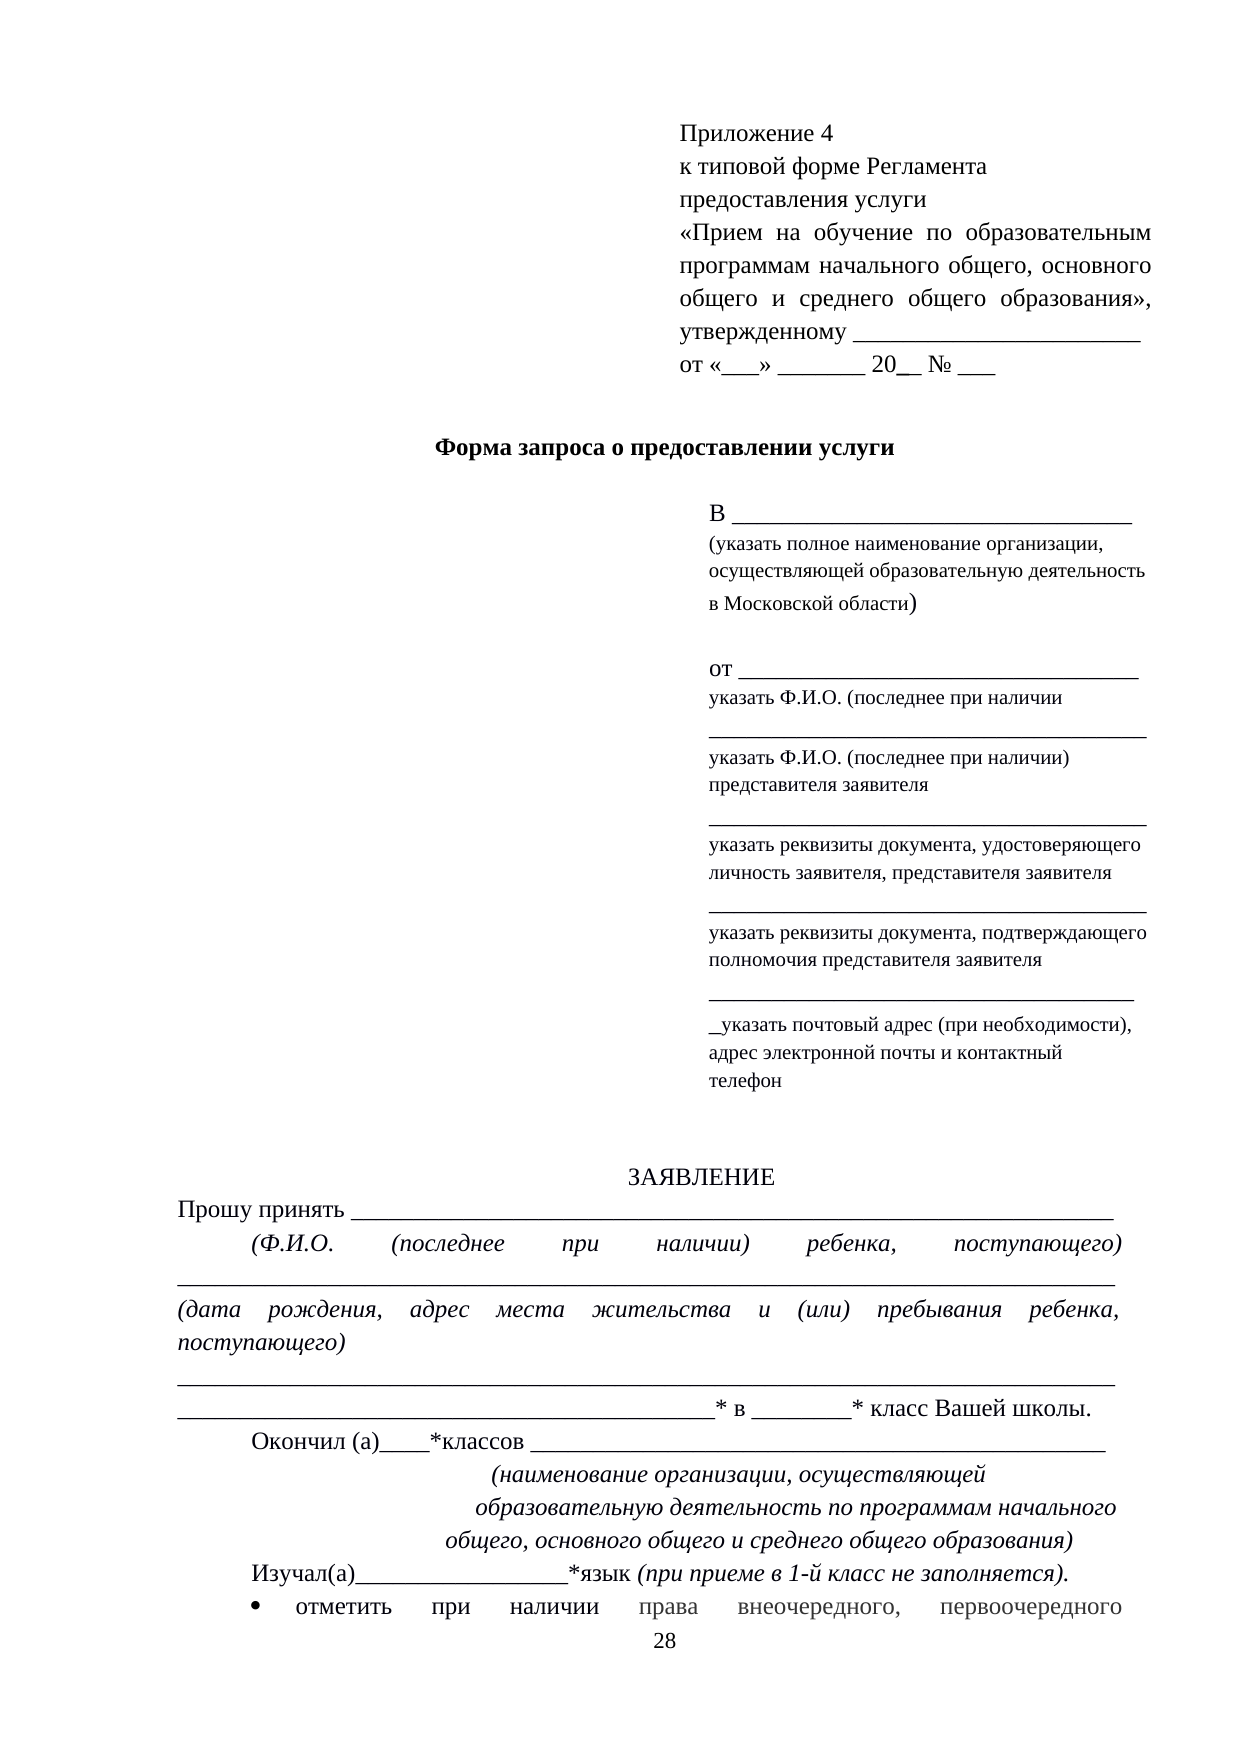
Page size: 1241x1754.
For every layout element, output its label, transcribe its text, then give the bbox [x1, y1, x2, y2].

text Прошу принять _____________________________________________________________ [177, 1194, 1122, 1223]
text (наименование организации, осуществляющей [354, 1459, 1122, 1487]
text телефон [709, 1068, 1152, 1092]
text ___________________________________ указать реквизиты документа, подтверждающего полномочия представителя заявителя [709, 887, 1152, 971]
text «Прием на обучение по образовательным программам начального общего, основного общего и среднего общего образования», утвержденному _______________________ [679, 217, 1152, 345]
text (Ф.И.О. (последнее при наличии) ребенка, поступающего) ___________________________________________________________________________ (дата рождения, адрес места жительства и (или) пребывания ребенка, поступающего) ___________________________________________________________________________ [177, 1228, 1122, 1388]
text от «___» _______ 20__ № ___ [679, 349, 1152, 378]
text ___________________________________ указать реквизиты документа, удостоверяющего личность заявителя, представителя заявителя [709, 800, 1152, 884]
text ___________________________________ указать Ф.И.О. (последнее при наличии) представителя заявителя [709, 712, 1152, 796]
text ЗАЯВЛЕНИЕ [177, 1162, 1152, 1190]
text ___________________________________указать почтовый адрес (при необходимости), адрес электронной почты и контактный [709, 975, 1152, 1064]
text В ________________________________ (указать полное наименование организации, осуществляющей образовательную деятельность в Московской области) [709, 498, 1152, 615]
text образовательную деятельность по программам начального общего, основного общего и среднего общего образования) [398, 1492, 1122, 1553]
text Изучал(а)_________________*язык (при приеме в 1-й класс не заполняется). [177, 1558, 1122, 1587]
text ___________________________________________* в ________* класс Вашей школы. [177, 1393, 1122, 1421]
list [177, 1591, 1122, 1619]
subtitle Форма запроса о предоставлении услуги [177, 432, 1152, 461]
text от ________________________________ указать Ф.И.О. (последнее при наличии [709, 653, 1152, 709]
text Приложение 4 [679, 118, 1152, 147]
text Окончил (а)____*классов ______________________________________________ [177, 1426, 1122, 1454]
text к типовой форме Регламента предоставления услуги [679, 151, 1152, 213]
